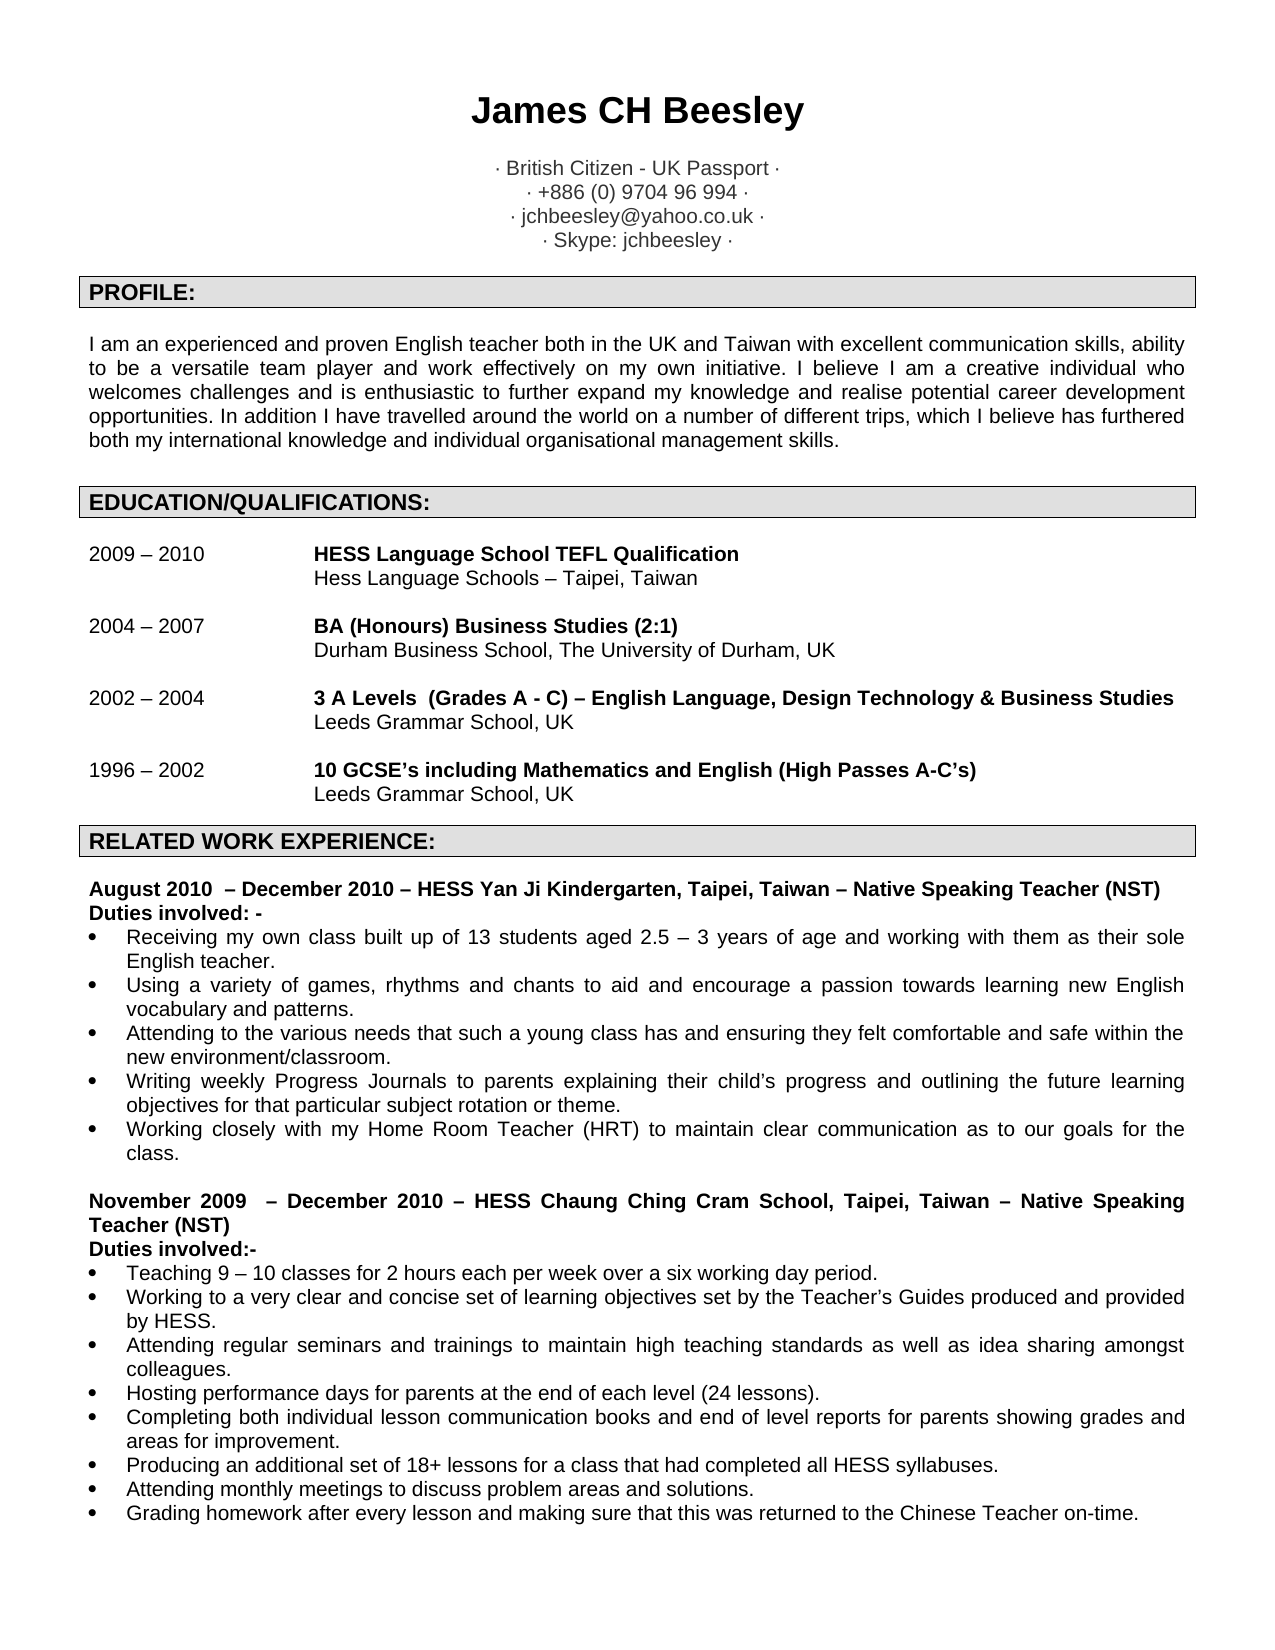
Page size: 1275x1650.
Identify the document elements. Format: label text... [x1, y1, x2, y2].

list Teaching 9 – 10 classes for 2 hours each per week over a six working day period. [89, 1260, 1186, 1284]
text 2002 – 2004 3 A Levels (Grades A - C) – English Language, Design Technology & Business Studies [89, 686, 1186, 710]
list Attending to the various needs that such a young class has and ensuring they felt comfortable and safe within the new environment/classroom. [89, 1021, 1186, 1068]
text Duties involved:- [89, 1236, 1186, 1260]
text Leeds Grammar School, UK [89, 710, 1186, 734]
subtitle profile: [80, 277, 1195, 307]
text I am an experienced and proven English teacher both in the UK and Taiwan with excellent communication skills, ability to be a versatile team player and work effectively on my own initiative. I believe I am a creative individual who welcomes challenges and is enthusiastic to further expand my knowledge and realise potential career development opportunities. In addition I have travelled around the world on a number of different trips, which I believe has furthered both my international knowledge and individual organisational management skills. [89, 332, 1186, 452]
list Grading homework after every lesson and making sure that this was returned to the Chinese Teacher on-time. [89, 1501, 1186, 1525]
list Hosting performance days for parents at the end of each level (24 lessons). [89, 1381, 1186, 1404]
text Duties involved: - [89, 901, 1186, 924]
text 1996 – 2002 10 GCSE’s including Mathematics and English (High Passes A-C’s) [89, 758, 1186, 782]
subtitle RELATED work experience: [80, 826, 1195, 856]
text August 2010 – December 2010 – HESS Yan Ji Kindergarten, Taipei, Taiwan – Native Speaking Teacher (NST) [89, 877, 1186, 901]
text November 2009 – December 2010 – HESS Chaung Ching Cram School, Taipei, Taiwan – Native Speaking Teacher (NST) [89, 1188, 1186, 1236]
text Hess Language Schools – Taipei, Taiwan [89, 566, 1186, 590]
text Leeds Grammar School, UK [89, 782, 1186, 806]
text Durham Business School, The University of Durham, UK [89, 638, 1186, 662]
list Attending monthly meetings to discuss problem areas and solutions. [89, 1477, 1186, 1501]
text ∙ jchbeesley@yahoo.co.uk ∙ [89, 204, 1186, 228]
list Attending regular seminars and trainings to maintain high teaching standards as well as idea sharing amongst colleagues. [89, 1332, 1186, 1381]
text ∙ British Citizen - UK Passport ∙ [89, 156, 1186, 180]
text 2009 – 2010 HESS Language School TEFL Qualification [89, 542, 1186, 566]
subtitle education/qualifications: [80, 487, 1195, 517]
text James CH Beesley [89, 89, 1186, 132]
list Completing both individual lesson communication books and end of level reports for parents showing grades and areas for improvement. [89, 1404, 1186, 1453]
text 2004 – 2007 BA (Honours) Business Studies (2:1) [89, 614, 1186, 638]
text ∙ +886 (0) 9704 96 994 ∙ [89, 180, 1186, 204]
list Receiving my own class built up of 13 students aged 2.5 – 3 years of age and working with them as their sole English teacher. [89, 924, 1186, 972]
list Using a variety of games, rhythms and chants to aid and encourage a passion towards learning new English vocabulary and patterns. [89, 972, 1186, 1021]
list Writing weekly Progress Journals to parents explaining their child’s progress and outlining the future learning objectives for that particular subject rotation or theme. [89, 1068, 1186, 1117]
list Producing an additional set of 18+ lessons for a class that had completed all HESS syllabuses. [89, 1453, 1186, 1477]
list Working to a very clear and concise set of learning objectives set by the Teacher’s Guides produced and provided by HESS. [89, 1284, 1186, 1332]
list Working closely with my Home Room Teacher (HRT) to maintain clear communication as to our goals for the class. [89, 1117, 1186, 1164]
text ∙ Skype: jchbeesley ∙ [89, 228, 1186, 252]
